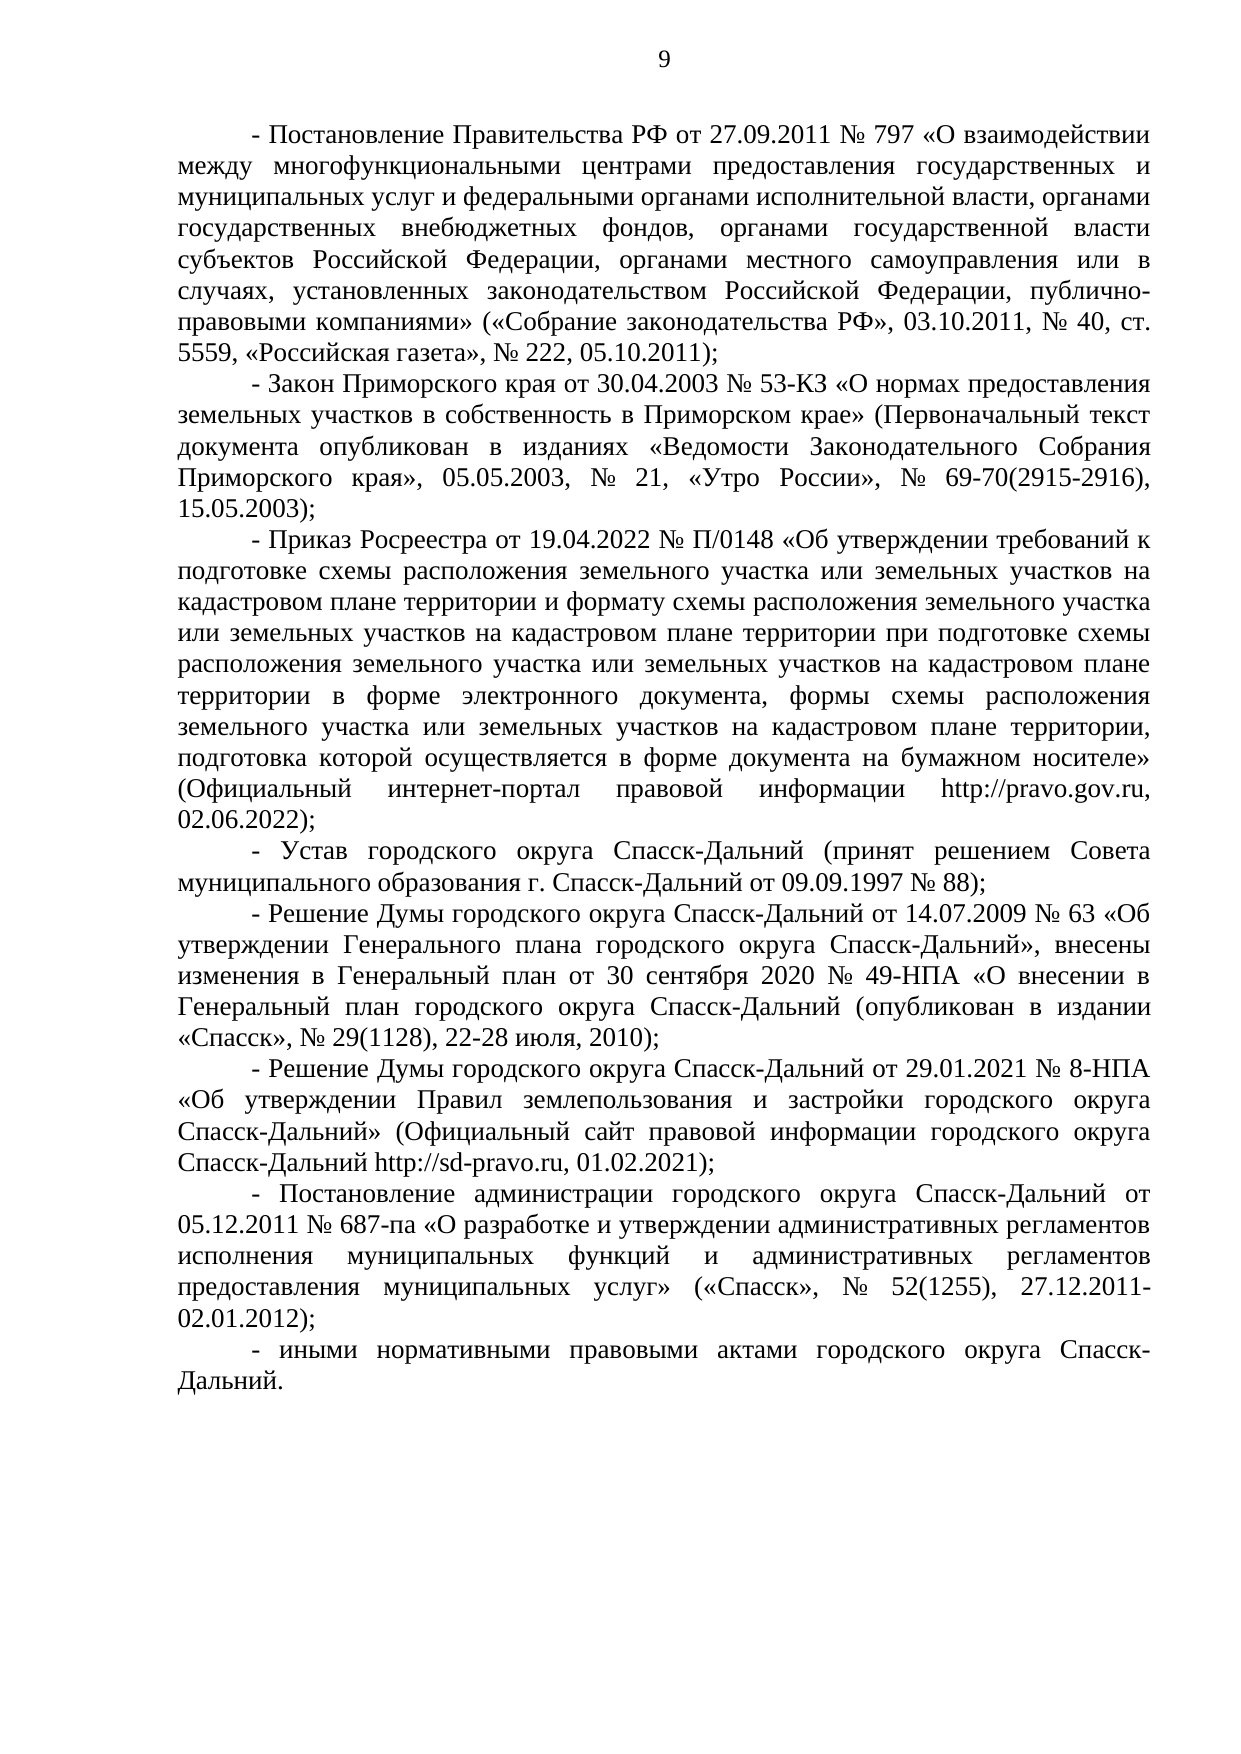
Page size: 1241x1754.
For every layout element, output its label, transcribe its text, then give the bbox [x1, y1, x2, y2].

text - Решение Думы городского округа Спасск-Дальний от 14.07.2009 № 63 «Об утверждении Генерального плана городского округа Спасск-Дальний», внесены изменения в Генеральный план от 30 сентября 2020 № 49-НПА «О внесении в Генеральный план городского округа Спасск-Дальний (опубликован в издании «Спасск», № 29(1128), 22-28 июля, 2010); [177, 897, 1152, 1052]
text - Приказ Росреестра от 19.04.2022 № П/0148 «Об утверждении требований к подготовке схемы расположения земельного участка или земельных участков на кадастровом плане территории и формату схемы расположения земельного участка или земельных участков на кадастровом плане территории при подготовке схемы расположения земельного участка или земельных участков на кадастровом плане территории в форме электронного документа, формы схемы расположения земельного участка или земельных участков на кадастровом плане территории, подготовка которой осуществляется в форме документа на бумажном носителе» (Официальный интернет-портал правовой информации http://pravo.gov.ru, 02.06.2022); [177, 523, 1152, 834]
text - Постановление администрации городского округа Спасск-Дальний от 05.12.2011 № 687-па «О разработке и утверждении административных регламентов исполнения муниципальных функций и административных регламентов предоставления муниципальных услуг» («Спасск», № 52(1255), 27.12.2011-02.01.2012); [177, 1177, 1152, 1333]
text - Постановление Правительства РФ от 27.09.2011 № 797 «О взаимодействии между многофункциональными центрами предоставления государственных и муниципальных услуг и федеральными органами исполнительной власти, органами государственных внебюджетных фондов, органами государственной власти субъектов Российской Федерации, органами местного самоуправления или в случаях, установленных законодательством Российской Федерации, публично-правовыми компаниями» («Собрание законодательства РФ», 03.10.2011, № 40, ст. 5559, «Российская газета», № 222, 05.10.2011); [177, 118, 1152, 367]
text - иными нормативными правовыми актами городского округа Спасск-Дальний. [177, 1333, 1152, 1395]
text - Закон Приморского края от 30.04.2003 № 53-КЗ «О нормах предоставления земельных участков в собственность в Приморском крае» (Первоначальный текст документа опубликован в изданиях «Ведомости Законодательного Собрания Приморского края», 05.05.2003, № 21, «Утро России», № 69-70(2915-2916), 15.05.2003); [177, 367, 1152, 523]
text - Устав городского округа Спасск-Дальний (принят решением Совета муниципального образования г. Спасск-Дальний от 09.09.1997 № 88); [177, 834, 1152, 897]
text - Решение Думы городского округа Спасск-Дальний от 29.01.2021 № 8-НПА «Об утверждении Правил землепользования и застройки городского округа Спасск-Дальний» (Официальный сайт правовой информации городского округа Спасск-Дальний http://sd-pravo.ru, 01.02.2021); [177, 1052, 1152, 1177]
